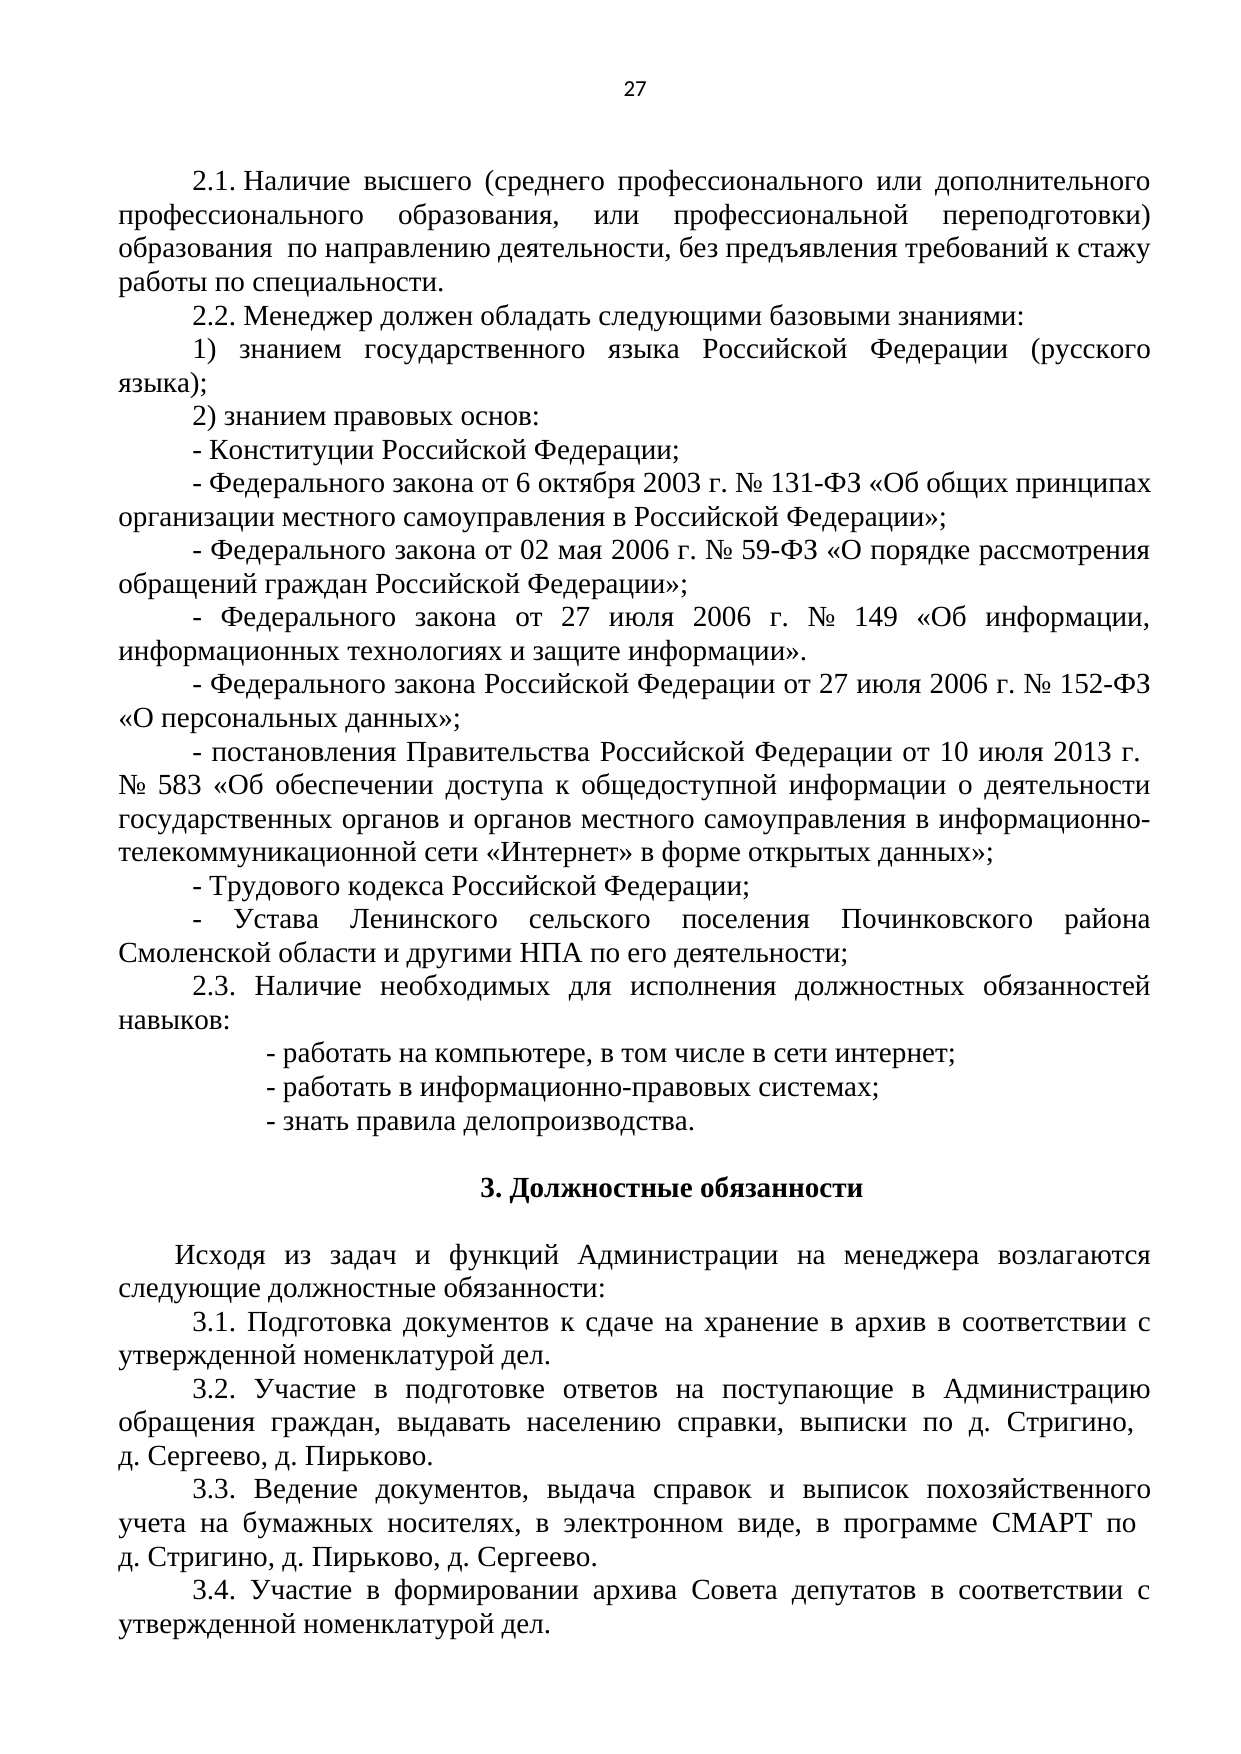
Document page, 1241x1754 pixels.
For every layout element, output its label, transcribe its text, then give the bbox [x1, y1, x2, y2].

text - Конституции Российской Федерации; [118, 432, 1152, 465]
text - Федерального закона Российской Федерации от 27 июля 2006 г. № 152-ФЗ «О персональных данных»; [118, 667, 1152, 734]
text 3.3. Ведение документов, выдача справок и выписок похозяйственного учета на бумажных носителях, в электронном виде, в программе СМАРТ по д. Стригино, д. Пирьково, д. Сергеево. [118, 1472, 1152, 1572]
text - Федерального закона от 27 июля 2006 г. № 149 «Об информации, информационных технологиях и защите информации». [118, 599, 1152, 667]
text - знать правила делопроизводства. [266, 1103, 1152, 1136]
text - Федерального закона от 02 мая 2006 г. № 59-ФЗ «О порядке рассмотрения обращений граждан Российской Федерации»; [118, 532, 1152, 599]
text 2) знанием правовых основ: [118, 398, 1152, 432]
text 1) знанием государственного языка Российской Федерации (русского языка); [118, 331, 1152, 398]
text - Устава Ленинского сельского поселения Починковского района Смоленской области и другими НПА по его деятельности; [118, 901, 1152, 968]
text 3. Должностные обязанности [118, 1170, 1152, 1203]
text 3.1. Подготовка документов к сдаче на хранение в архив в соответствии с утвержденной номенклатурой дел. [118, 1304, 1152, 1371]
text - Федерального закона от 6 октября 2003 г. № 131-ФЗ «Об общих принципах организации местного самоуправления в Российской Федерации»; [118, 465, 1152, 532]
text - Трудового кодекса Российской Федерации; [118, 868, 1152, 901]
text - работать в информационно-правовых системах; [266, 1069, 1152, 1103]
text Исходя из задач и функций Администрации на менеджера возлагаются следующие должностные обязанности: [118, 1237, 1152, 1304]
text - работать на компьютере, в том числе в сети интернет; [266, 1036, 1152, 1069]
text - постановления Правительства Российской Федерации от 10 июля 2013 г. № 583 «Об обеспечении доступа к общедоступной информации о деятельности государственных органов и органов местного самоуправления в информационно-телекоммуникационной сети «Интернет» в форме открытых данных»; [118, 734, 1152, 868]
text 2.1. Наличие высшего (среднего профессионального или дополнительного профессионального образования, или профессиональной переподготовки) образования по направлению деятельности, без предъявления требований к стажу работы по специальности. [118, 163, 1152, 298]
text 3.2. Участие в подготовке ответов на поступающие в Администрацию обращения граждан, выдавать населению справки, выписки по д. Стригино, д. Сергеево, д. Пирьково. [118, 1371, 1152, 1472]
text 2.3. Наличие необходимых для исполнения должностных обязанностей навыков: [118, 968, 1152, 1036]
text 3.4. Участие в формировании архива Совета депутатов в соответствии с утвержденной номенклатурой дел. [118, 1572, 1152, 1639]
text 2.2. Менеджер должен обладать следующими базовыми знаниями: [118, 298, 1152, 331]
